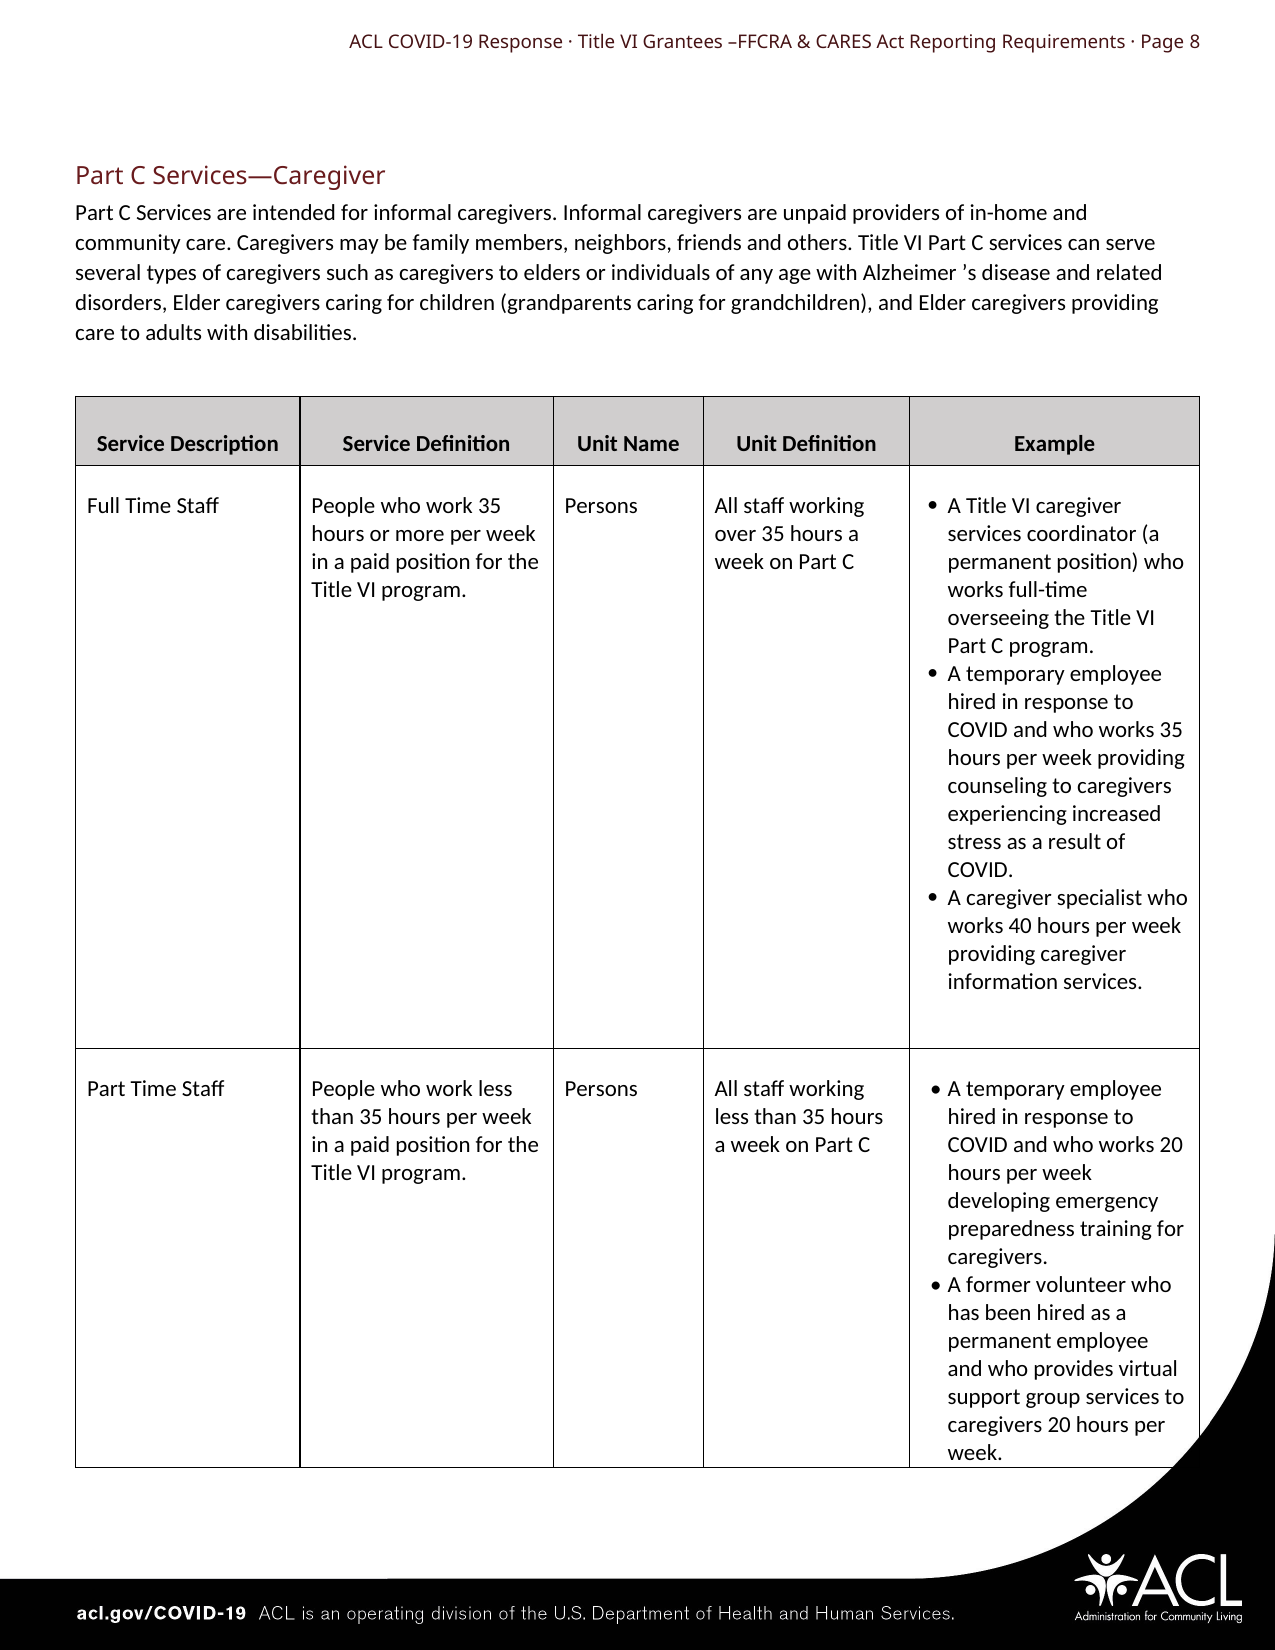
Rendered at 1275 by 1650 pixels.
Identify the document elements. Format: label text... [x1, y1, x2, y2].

subtitle Part C Services—Caregiver [75, 157, 1200, 191]
table_header Service Definition [301, 397, 553, 465]
table_cell People who work 35 hours or more per week in a paid position for the Title VI program. [301, 466, 553, 1048]
table_cell All staff working over 35 hours a week on Part C [704, 466, 909, 1048]
table_cell A temporary employee hired in response to COVID and who works 20 hours per week developing emergency preparedness training for caregivers. A former volunteer who has been hired as a permanent employee and who provides virtual support group services to caregivers 20 hours per week. [910, 1049, 1199, 1467]
table_header Unit Definition [704, 397, 909, 465]
table_header Example [910, 397, 1199, 465]
table_cell All staff working less than 35 hours a week on Part C [704, 1049, 909, 1467]
text Part C Services are intended for informal caregivers. Informal caregivers are unpaid providers of in-home and community care. Caregivers may be family members, neighbors, friends and others. Title VI Part C services can serve several types of caregivers such as caregivers to elders or individuals of any age with Alzheimer ’s disease and related disorders, Elder caregivers caring for children (grandparents caring for grandchildren), and Elder caregivers providing care to adults with disabilities. [75, 198, 1200, 346]
table_header Unit Name [554, 397, 703, 465]
picture [0, 1234, 1275, 1650]
table_cell Persons [554, 466, 703, 1048]
table_header Service Description [76, 397, 299, 465]
table_cell Full Time Staff [76, 466, 299, 1048]
table_cell People who work less than 35 hours per week in a paid position for the Title VI program. [301, 1049, 553, 1467]
table_cell A Title VI caregiver services coordinator (a permanent position) who works full-time overseeing the Title VI Part C program. A temporary employee hired in response to COVID and who works 35 hours per week providing counseling to caregivers experiencing increased stress as a result of COVID. A caregiver specialist who works 40 hours per week providing caregiver information services. [910, 466, 1199, 1048]
table_cell Part Time Staff [76, 1049, 299, 1467]
table_cell Persons [554, 1049, 703, 1467]
